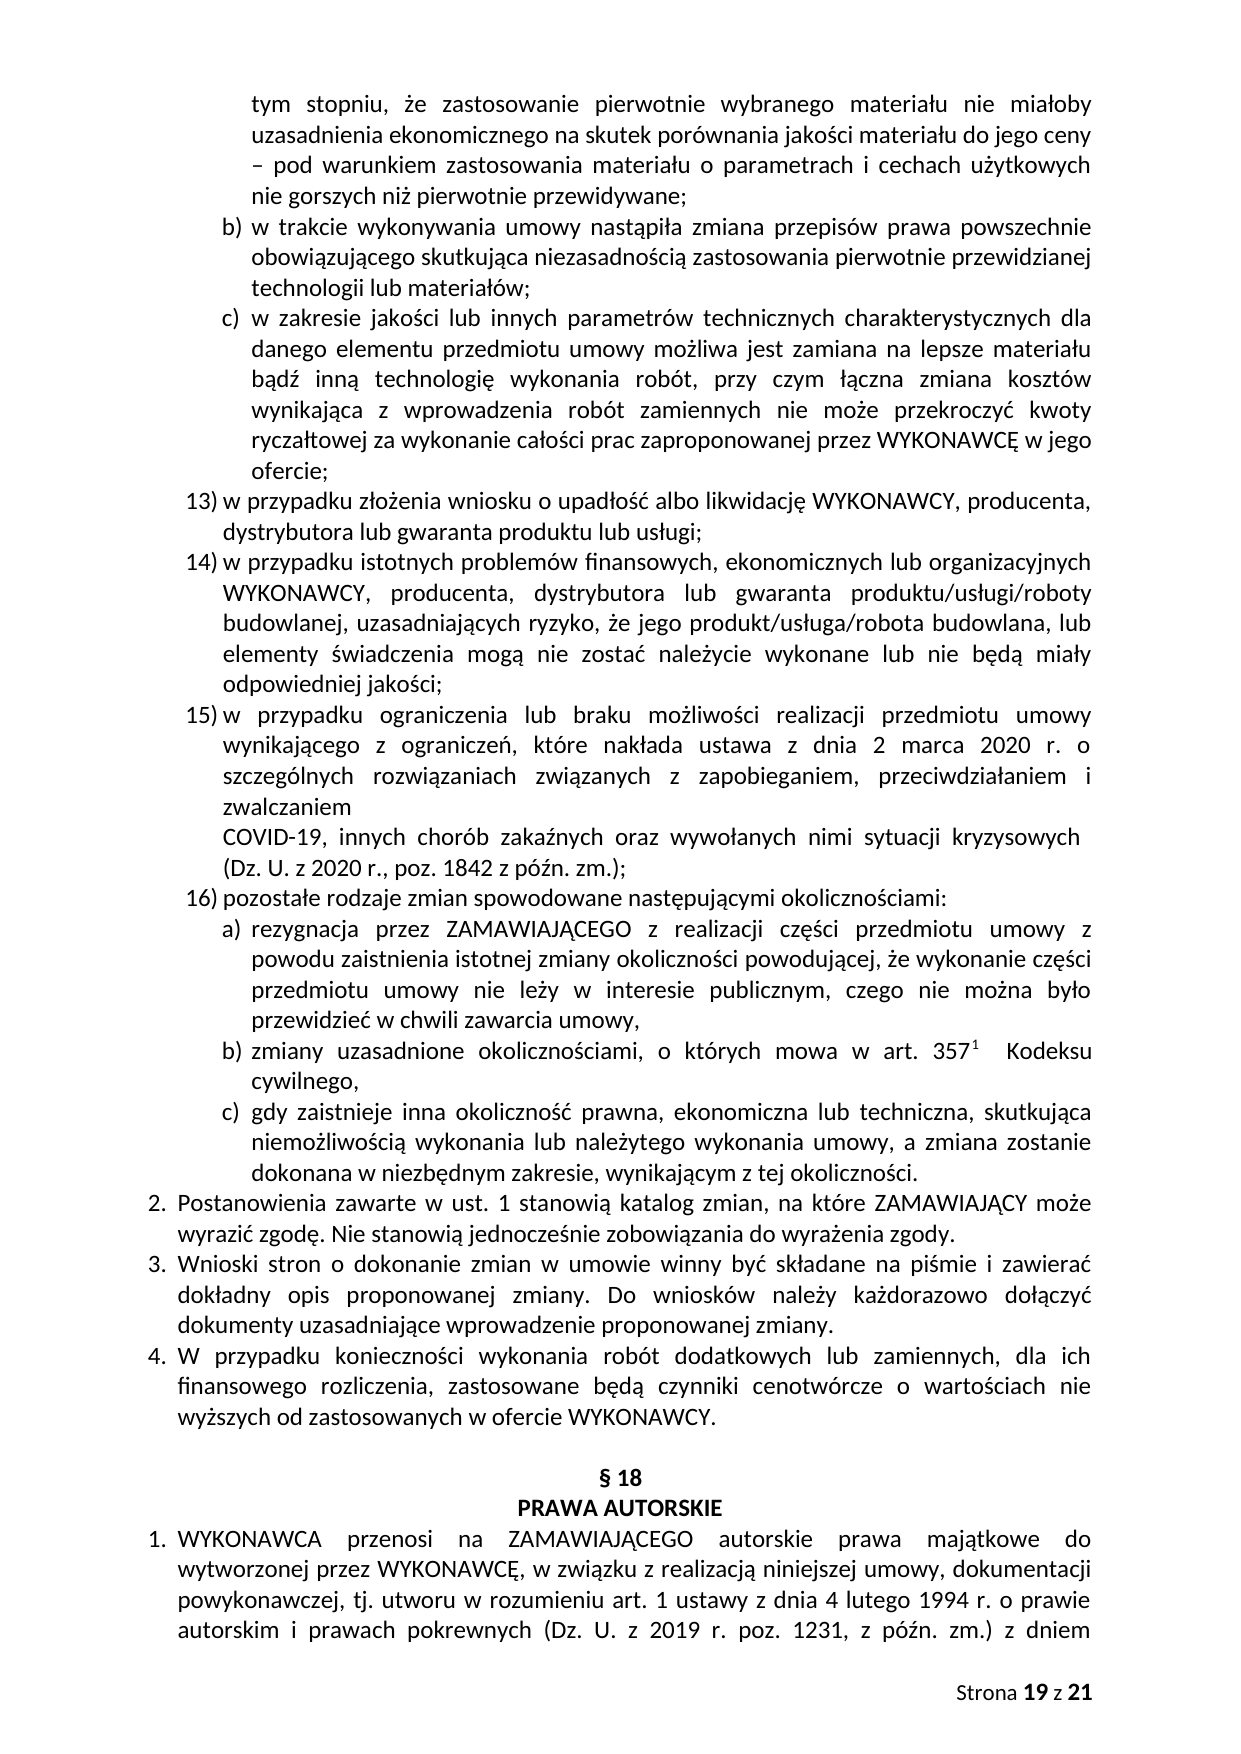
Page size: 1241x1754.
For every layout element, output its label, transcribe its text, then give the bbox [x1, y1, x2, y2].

list W przypadku konieczności wykonania robót dodatkowych lub zamiennych, dla ich finansowego rozliczenia, zastosowane będą czynniki cenotwórcze o wartościach nie wyższych od zastosowanych w ofercie WYKONAWCY. [148, 1340, 1092, 1432]
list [222, 89, 1092, 211]
list w zakresie jakości lub innych parametrów technicznych charakterystycznych dla danego elementu przedmiotu umowy możliwa jest zamiana na lepsze materiału bądź inną technologię wykonania robót, przy czym łączna zmiana kosztów wynikająca z wprowadzenia robót zamiennych nie może przekroczyć kwoty ryczałtowej za wykonanie całości prac zaproponowanej przez WYKONAWCĘ w jego ofercie; [222, 302, 1092, 485]
list gdy zaistnieje inna okoliczność prawna, ekonomiczna lub techniczna, skutkująca niemożliwością wykonania lub należytego wykonania umowy, a zmiana zostanie dokonana w niezbędnym zakresie, wynikającym z tej okoliczności. [222, 1096, 1092, 1187]
list w trakcie wykonywania umowy nastąpiła zmiana przepisów prawa powszechnie obowiązującego skutkująca niezasadnością zastosowania pierwotnie przewidzianej technologii lub materiałów; [222, 211, 1092, 302]
list Wnioski stron o dokonanie zmian w umowie winny być składane na piśmie i zawierać dokładny opis proponowanej zmiany. Do wniosków należy każdorazowo dołączyć dokumenty uzasadniające wprowadzenie proponowanej zmiany. [148, 1248, 1092, 1340]
list pozostałe rodzaje zmian spowodowane następującymi okolicznościami: [185, 882, 1092, 913]
text PRAWA AUTORSKIE [148, 1493, 1092, 1523]
text § 18 [148, 1462, 1092, 1493]
list Postanowienia zawarte w ust. 1 stanowią katalog zmian, na które ZAMAWIAJĄCY może wyrazić zgodę. Nie stanowią jednocześnie zobowiązania do wyrażenia zgody. [148, 1187, 1092, 1248]
list w przypadku istotnych problemów finansowych, ekonomicznych lub organizacyjnych WYKONAWCY, producenta, dystrybutora lub gwaranta produktu/usługi/roboty budowlanej, uzasadniających ryzyko, że jego produkt/usługa/robota budowlana, lub elementy świadczenia mogą nie zostać należycie wykonane lub nie będą miały odpowiedniej jakości; [185, 546, 1092, 699]
list rezygnacja przez ZAMAWIAJĄCEGO z realizacji części przedmiotu umowy z powodu zaistnienia istotnej zmiany okoliczności powodującej, że wykonanie części przedmiotu umowy nie leży w interesie publicznym, czego nie można było przewidzieć w chwili zawarcia umowy, [222, 913, 1092, 1035]
list w przypadku złożenia wniosku o upadłość albo likwidację WYKONAWCY, producenta, dystrybutora lub gwaranta produktu lub usługi; [185, 485, 1092, 546]
list w przypadku ograniczenia lub braku możliwości realizacji przedmiotu umowy wynikającego z ograniczeń, które nakłada ustawa z dnia 2 marca 2020 r. o szczególnych rozwiązaniach związanych z zapobieganiem, przeciwdziałaniem i zwalczaniem COVID-19, innych chorób zakaźnych oraz wywołanych nimi sytuacji kryzysowych (Dz. U. z 2020 r., poz. 1842 z późn. zm.); [185, 699, 1092, 882]
list zmiany uzasadnione okolicznościami, o których mowa w art. 3571 Kodeksu cywilnego, [222, 1035, 1092, 1096]
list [148, 1523, 1092, 1645]
